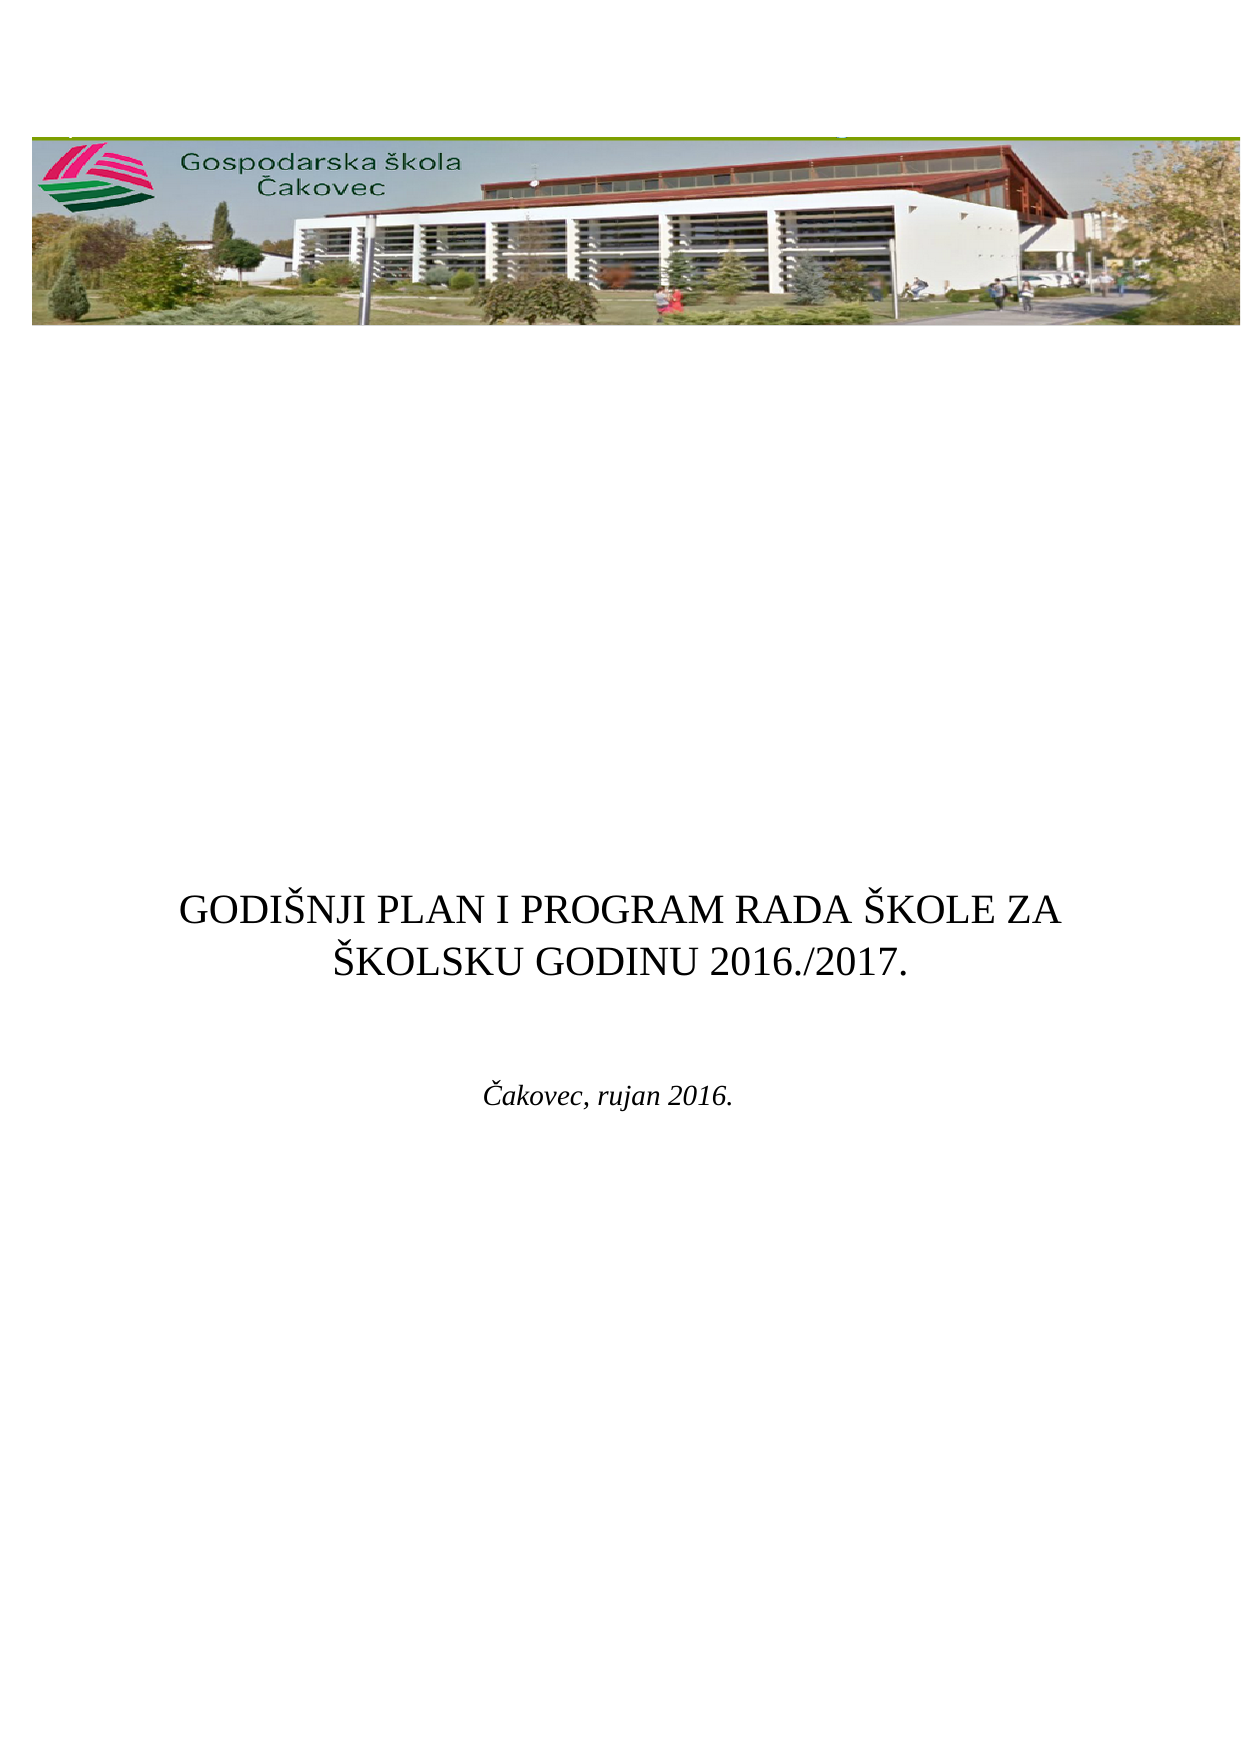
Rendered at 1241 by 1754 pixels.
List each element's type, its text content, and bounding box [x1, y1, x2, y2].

text GODIŠNJI PLAN I PROGRAM RADA ŠKOLE ZA ŠKOLSKU GODINU 2016./2017. [161, 883, 1080, 985]
picture [32, 137, 1241, 326]
text Čakovec, rujan 2016. [135, 1078, 1080, 1112]
